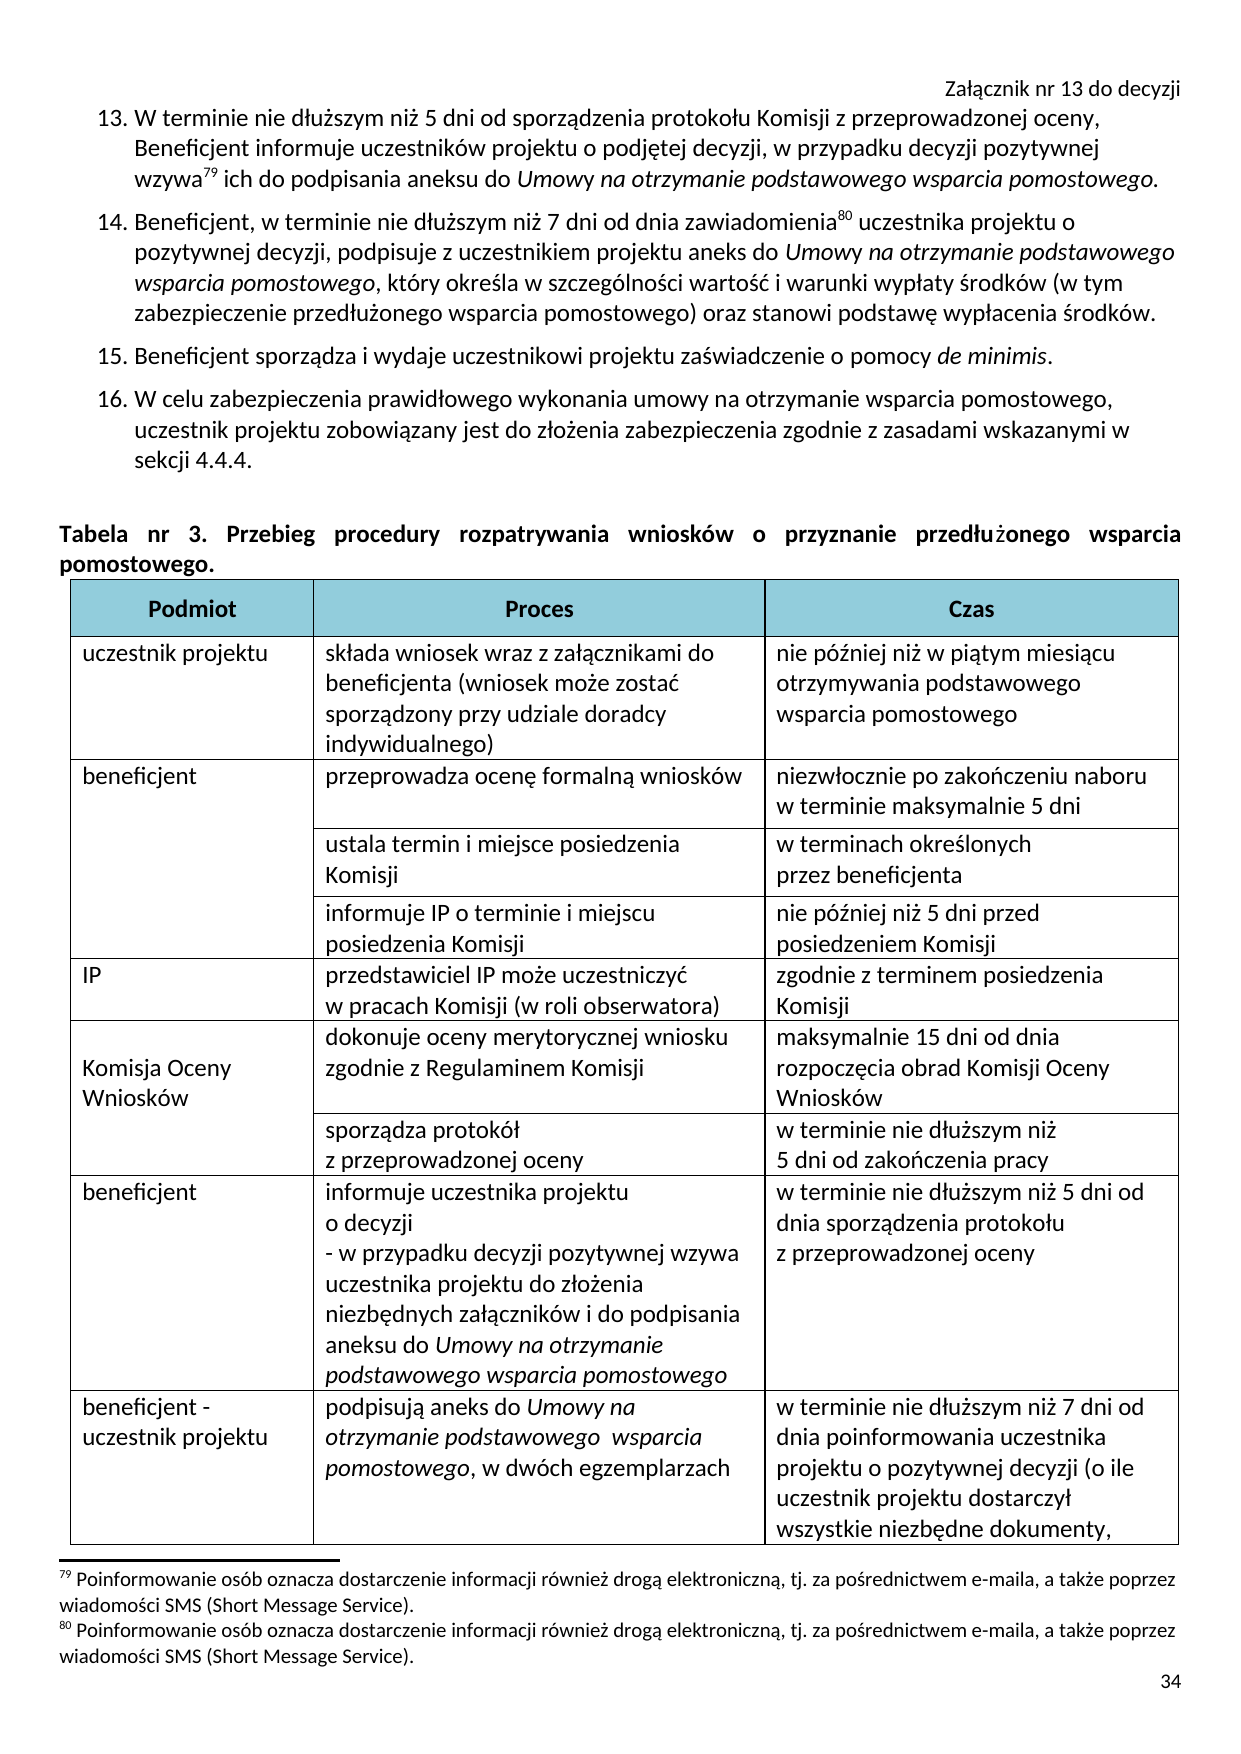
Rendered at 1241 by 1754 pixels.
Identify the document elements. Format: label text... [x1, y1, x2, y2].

table_header Czas [766, 580, 1178, 636]
table_cell maksymalnie 15 dni od dnia rozpoczęcia obrad Komisji Oceny Wniosków [766, 1021, 1178, 1113]
table_cell składa wniosek wraz z załącznikami do beneficjenta (wniosek może zostać sporządzony przy udziale doradcy indywidualnego) [314, 637, 764, 759]
list Beneficjent sporządza i wydaje uczestnikowi projektu zaświadczenie o pomocy de minimis. [97, 341, 1181, 371]
table_cell w terminie nie dłuższym niż 5 dni od zakończenia pracy [766, 1114, 1178, 1175]
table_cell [766, 1391, 1178, 1543]
table_cell niezwłocznie po zakończeniu naboru w terminie maksymalnie 5 dni [766, 760, 1178, 828]
table_cell uczestnik projektu [71, 637, 313, 759]
table_cell nie później niż w piątym miesiącu otrzymywania podstawowego wsparcia pomostowego [766, 637, 1178, 759]
table_cell beneficjent [71, 760, 313, 958]
table_header Proces [314, 580, 764, 636]
table_cell informuje uczestnika projektu o decyzji - w przypadku decyzji pozytywnej wzywa uczestnika projektu do złożenia niezbędnych załączników i do podpisania aneksu do Umowy na otrzymanie podstawowego wsparcia pomostowego [314, 1176, 764, 1390]
list Beneficjent, w terminie nie dłuższym niż 7 dni od dnia zawiadomienia uczestnika projektu o pozytywnej decyzji, podpisuje z uczestnikiem projektu aneks do Umowy na otrzymanie podstawowego wsparcia pomostowego, który określa w szczególności wartość i warunki wypłaty środków (w tym zabezpieczenie przedłużonego wsparcia pomostowego) oraz stanowi podstawę wypłacenia środków. [97, 206, 1181, 328]
table_cell zgodnie z terminem posiedzenia Komisji [766, 959, 1178, 1020]
table_cell w terminie nie dłuższym niż 5 dni od dnia sporządzenia protokołu z przeprowadzonej oceny [766, 1176, 1178, 1390]
table_cell w terminach określonych przez beneficjenta [766, 829, 1178, 896]
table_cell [314, 1391, 764, 1543]
table_cell nie później niż 5 dni przed posiedzeniem Komisji [766, 897, 1178, 958]
table_header Podmiot [71, 580, 313, 636]
table_cell beneficjent - uczestnik projektu [71, 1391, 313, 1543]
table_cell ustala termin i miejsce posiedzenia Komisji [314, 829, 764, 896]
table_cell przeprowadza ocenę formalną wniosków [314, 760, 764, 828]
text Tabela nr 3. Przebieg procedury rozpatrywania wniosków o przyznanie przedłużonego wsparcia pomostowego. [59, 518, 1181, 579]
table_cell informuje IP o terminie i miejscu posiedzenia Komisji [314, 897, 764, 958]
table_cell dokonuje oceny merytorycznej wniosku zgodnie z Regulaminem Komisji [314, 1021, 764, 1113]
list W celu zabezpieczenia prawidłowego wykonania umowy na otrzymanie wsparcia pomostowego, uczestnik projektu zobowiązany jest do złożenia zabezpieczenia zgodnie z zasadami wskazanymi w sekcji 4.4.4. [97, 383, 1181, 475]
table_cell sporządza protokół z przeprowadzonej oceny [314, 1114, 764, 1175]
table_cell IP [71, 959, 313, 1020]
table_cell Komisja Oceny Wniosków [71, 1021, 313, 1175]
table_cell beneficjent [71, 1176, 313, 1390]
table_cell przedstawiciel IP może uczestniczyć w pracach Komisji (w roli obserwatora) [314, 959, 764, 1020]
list W terminie nie dłuższym niż 5 dni od sporządzenia protokołu Komisji z przeprowadzonej oceny, Beneficjent informuje uczestników projektu o podjętej decyzji, w przypadku decyzji pozytywnej wzywa ich do podpisania aneksu do Umowy na otrzymanie podstawowego wsparcia pomostowego. [97, 102, 1181, 193]
